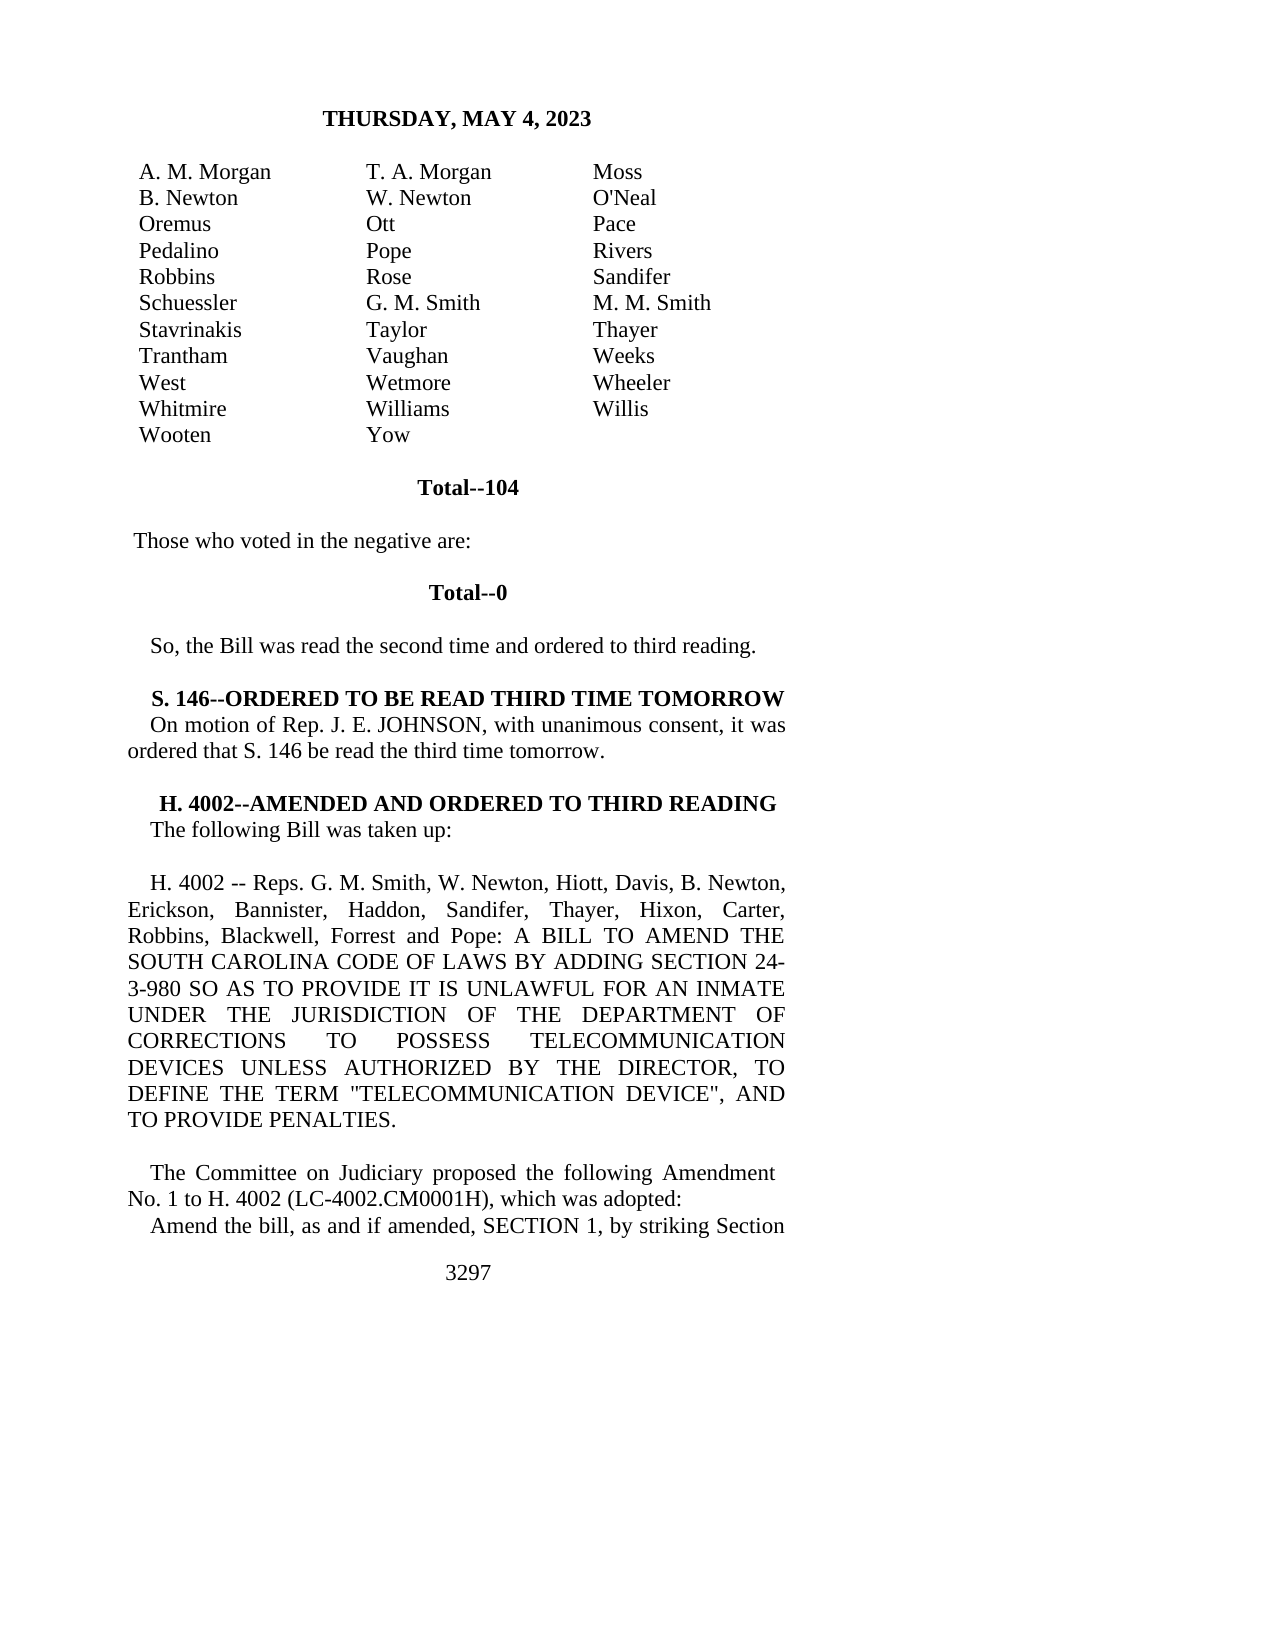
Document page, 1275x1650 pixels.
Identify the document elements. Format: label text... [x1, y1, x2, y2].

text The following Bill was taken up: [127, 817, 786, 843]
text S. 146--ORDERED TO BE READ THIRD TIME TOMORROW [127, 685, 786, 711]
text The Committee on Judiciary proposed the following Amendment No. 1 to H. 4002 (LC-4002.CM0001H), which was adopted: [127, 1159, 786, 1212]
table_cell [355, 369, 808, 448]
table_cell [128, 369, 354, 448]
text On motion of Rep. J. E. JOHNSON, with unanimous consent, it was ordered that S. 146 be read the third time tomorrow. [127, 711, 786, 764]
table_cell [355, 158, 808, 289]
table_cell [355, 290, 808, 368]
text Those who voted in the negative are: [127, 527, 786, 553]
text Total--104 [127, 474, 786, 500]
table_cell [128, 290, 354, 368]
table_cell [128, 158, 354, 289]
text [127, 1212, 786, 1238]
text So, the Bill was read the second time and ordered to third reading. [127, 632, 786, 658]
text H. 4002 -- Reps. G. M. Smith, W. Newton, Hiott, Davis, B. Newton, Erickson, Bannister, Haddon, Sandifer, Thayer, Hixon, Carter, Robbins, Blackwell, Forrest and Pope: A BILL TO AMEND THE SOUTH CAROLINA CODE OF LAWS BY ADDING SECTION 24-3-980 SO AS TO PROVIDE IT IS UNLAWFUL FOR AN INMATE UNDER THE JURISDICTION OF THE DEPARTMENT OF CORRECTIONS TO POSSESS TELECOMMUNICATION DEVICES UNLESS AUTHORIZED BY THE DIRECTOR, TO DEFINE THE TERM "TELECOMMUNICATION DEVICE", AND TO PROVIDE PENALTIES. [127, 869, 786, 1133]
text H. 4002--AMENDED AND ORDERED TO THIRD READING [127, 790, 786, 817]
text Total--0 [127, 579, 786, 606]
